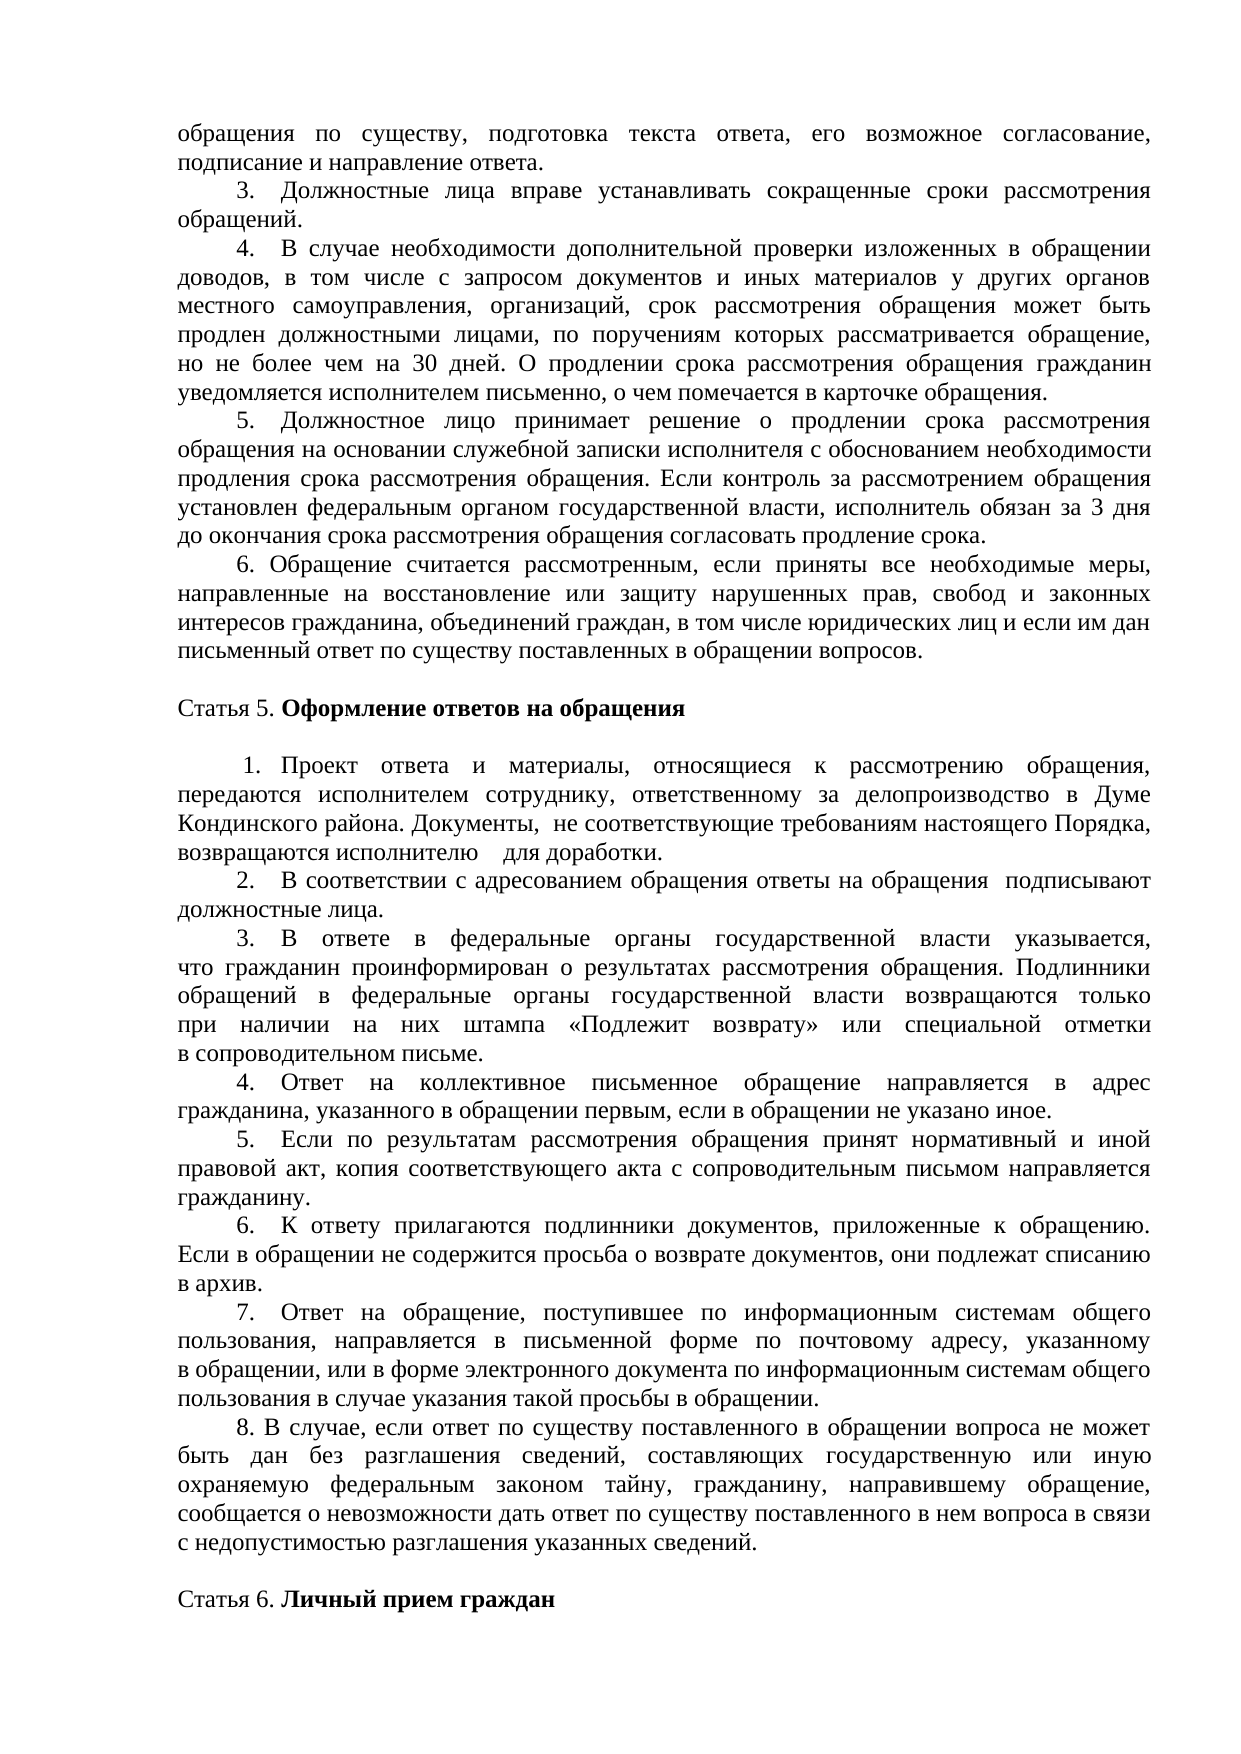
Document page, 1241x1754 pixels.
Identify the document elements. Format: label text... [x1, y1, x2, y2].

text Статья 5. Оформление ответов на обращения [177, 693, 1152, 722]
text 5. Должностное лицо принимает решение о продлении срока рассмотрения обращения на основании служебной записки исполнителя с обоснованием необходимости продления срока рассмотрения обращения. Если контроль за рассмотрением обращения установлен федеральным органом государственной власти, исполнитель обязан за 3 дня до окончания срока рассмотрения обращения согласовать продление срока. [177, 406, 1152, 549]
text 6. Обращение считается рассмотренным, если приняты все необходимые меры, направленные на восстановление или защиту нарушенных прав, свобод и законных интересов гражданина, объединений граждан, в том числе юридических лиц и если им дан письменный ответ по существу поставленных в обращении вопросов. [177, 549, 1152, 664]
text 2. В соответствии с адресованием обращения ответы на обращения подписывают должностные лица. [177, 866, 1152, 923]
text 1. Проект ответа и материалы, относящиеся к рассмотрению обращения, передаются исполнителем сотруднику, ответственному за делопроизводство в Думе Кондинского района. Документы, не соответствующие требованиям настоящего Порядка, возвращаются исполнителю для доработки. [177, 751, 1152, 866]
text 8. В случае, если ответ по существу поставленного в обращении вопроса не может быть дан без разглашения сведений, составляющих государственную или иную охраняемую федеральным законом тайну, гражданину, направившему обращение, сообщается о невозможности дать ответ по существу поставленного в нем вопроса в связи с недопустимостью разглашения указанных сведений. [177, 1412, 1152, 1556]
text 3. В ответе в федеральные органы государственной власти указывается, что гражданин проинформирован о результатах рассмотрения обращения. Подлинники обращений в федеральные органы государственной власти возвращаются только при наличии на них штампа «Подлежит возврату» или специальной отметки в сопроводительном письме. [177, 923, 1152, 1067]
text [177, 118, 1152, 176]
text 3. Должностные лица вправе устанавливать сокращенные сроки рассмотрения обращений. [177, 176, 1152, 233]
text 5. Если по результатам рассмотрения обращения принят нормативный и иной правовой акт, копия соответствующего акта с сопроводительным письмом направляется гражданину. [177, 1124, 1152, 1211]
text 6. К ответу прилагаются подлинники документов, приложенные к обращению. Если в обращении не содержится просьба о возврате документов, они подлежат списанию в архив. [177, 1211, 1152, 1297]
text 4. В случае необходимости дополнительной проверки изложенных в обращении доводов, в том числе с запросом документов и иных материалов у других органов местного самоуправления, организаций, срок рассмотрения обращения может быть продлен должностными лицами, по поручениям которых рассматривается обращение, но не более чем на 30 дней. О продлении срока рассмотрения обращения гражданин уведомляется исполнителем письменно, о чем помечается в карточке обращения. [177, 233, 1152, 406]
text 4. Ответ на коллективное письменное обращение направляется в адрес гражданина, указанного в обращении первым, если в обращении не указано иное. [177, 1067, 1152, 1124]
text Статья 6. Личный прием граждан [177, 1584, 1152, 1613]
text 7. Ответ на обращение, поступившее по информационным системам общего пользования, направляется в письменной форме по почтовому адресу, указанному в обращении, или в форме электронного документа по информационным системам общего пользования в случае указания такой просьбы в обращении. [177, 1297, 1152, 1412]
